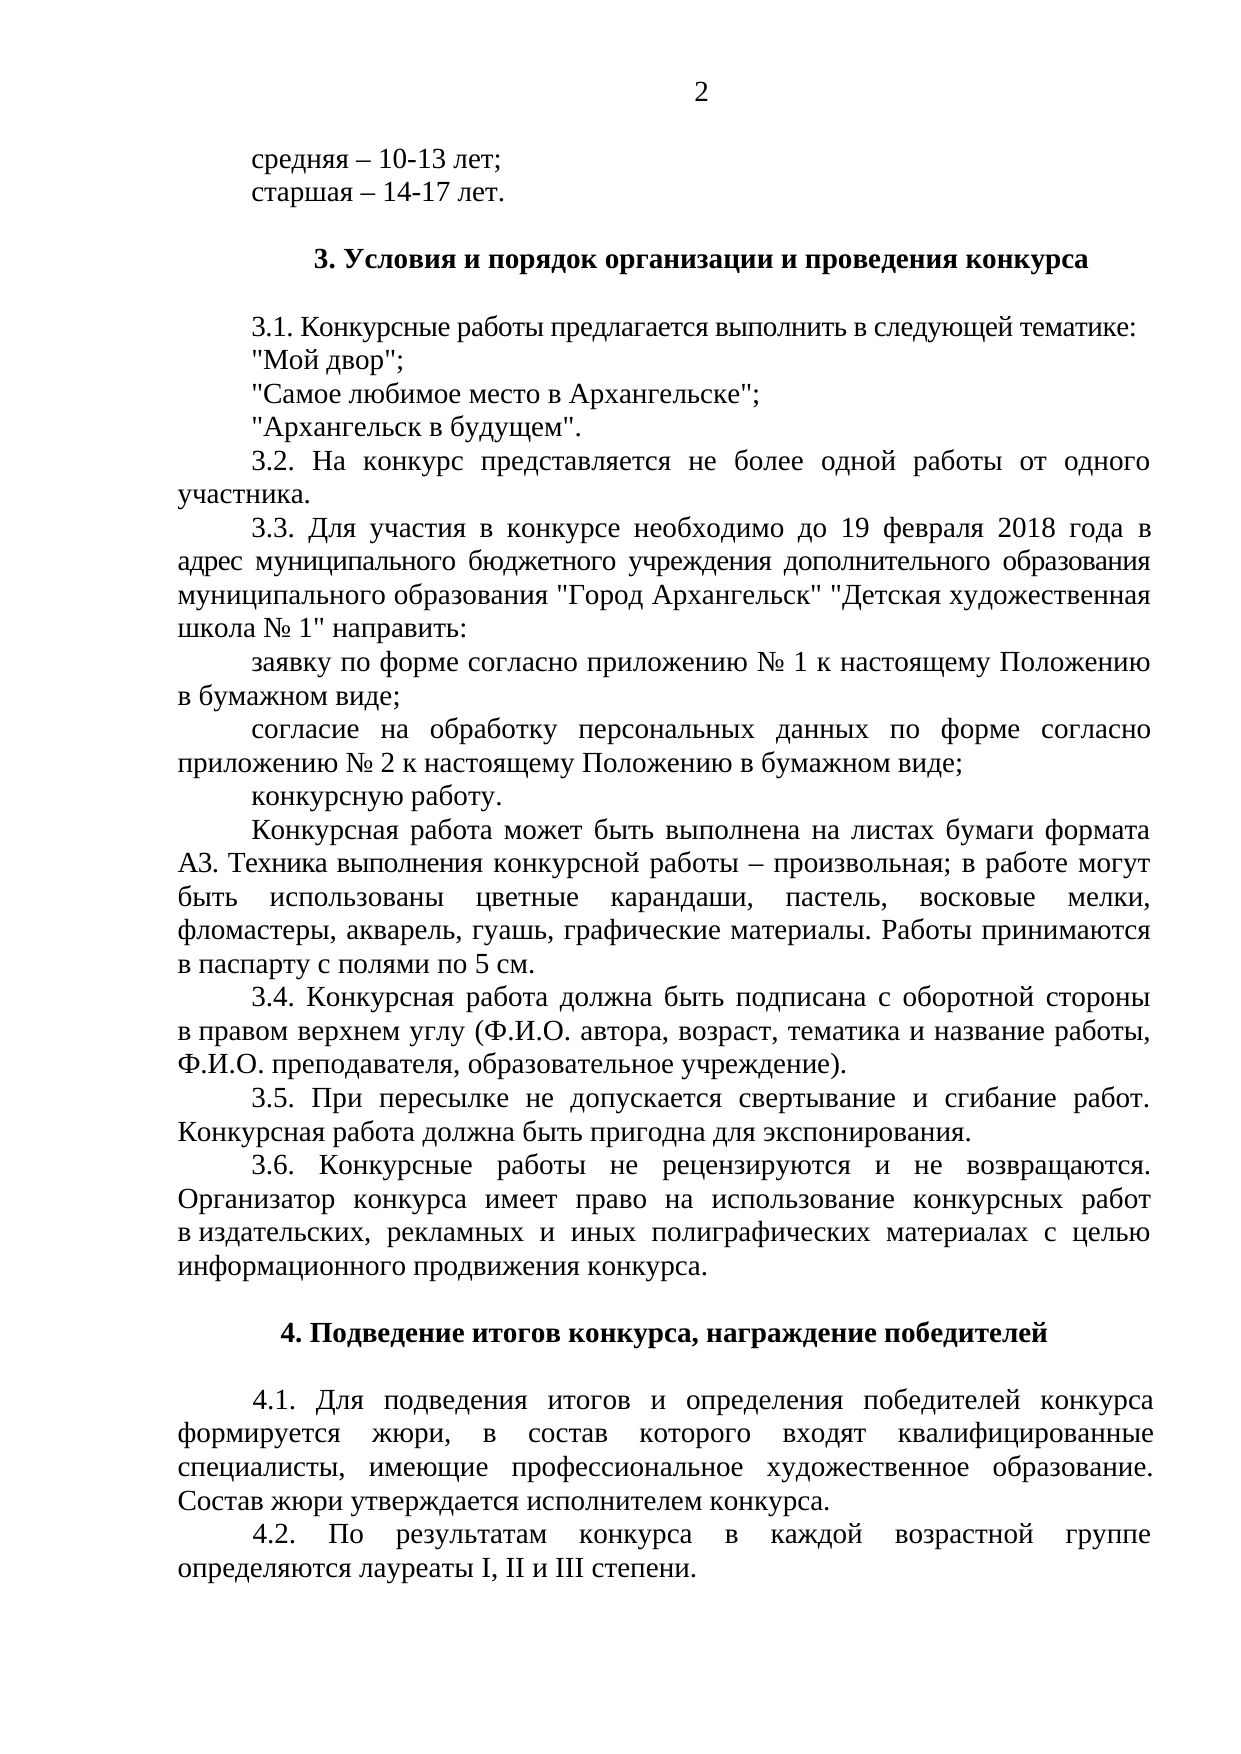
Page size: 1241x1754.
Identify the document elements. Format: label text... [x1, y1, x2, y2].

text Конкурсная работа может быть выполнена на листах бумаги формата А3. Техника выполнения конкурсной работы – произвольная; в работе могут быть использованы цветные карандаши, пастель, восковые мелки, фломастеры, акварель, гуашь, графические материалы. Работы принимаются в паспарту с полями по 5 см. [177, 812, 1152, 979]
text 3.5. При пересылке не допускается свертывание и сгибание работ. Конкурсная работа должна быть пригодна для экспонирования. [177, 1080, 1152, 1147]
text "Архангельск в будущем". [177, 409, 1152, 443]
text 2 [177, 74, 1152, 107]
text 3.2. На конкурс представляется не более одной работы от одного участника. [177, 443, 1152, 510]
text 4.1. Для подведения итогов и определения победителей конкурса формируется жюри, в состав которого входят квалифицированные специалисты, имеющие профессиональное художественное образование. Состав жюри утверждается исполнителем конкурса. [177, 1382, 1154, 1516]
text старшая – 14-17 лет. [177, 174, 1152, 208]
text 4.2. По результатам конкурса в каждой возрастной группе определяются лауреаты I, II и III степени. [177, 1516, 1152, 1583]
text "Мой двор"; [177, 342, 1152, 376]
text согласие на обработку персональных данных по форме согласно приложению № 2 к настоящему Положению в бумажном виде; [177, 711, 1152, 778]
text 3.6. Конкурсные работы не рецензируются и не возвращаются. Организатор конкурса имеет право на использование конкурсных работ в издательских, рекламных и иных полиграфических материалах с целью информационного продвижения конкурса. [177, 1147, 1152, 1281]
text 3. Условия и порядок организации и проведения конкурса [177, 242, 1152, 275]
text 3.3. Для участия в конкурсе необходимо до 19 февраля 2018 года в адрес муниципального бюджетного учреждения дополнительного образования муниципального образования "Город Архангельск" "Детская художественная школа № 1" направить: [177, 510, 1152, 644]
text средняя – 10-13 лет; [177, 141, 1152, 174]
text 3.1. Конкурсные работы предлагается выполнить в следующей тематике: [177, 309, 1152, 342]
text 3.4. Конкурсная работа должна быть подписана с оборотной стороны в правом верхнем углу (Ф.И.О. автора, возраст, тематика и название работы, Ф.И.О. преподавателя, образовательное учреждение). [177, 979, 1152, 1080]
text конкурсную работу. [177, 778, 1152, 812]
text 4. Подведение итогов конкурса, награждение победителей [177, 1315, 1152, 1348]
text заявку по форме согласно приложению № 1 к настоящему Положению в бумажном виде; [177, 644, 1152, 711]
text "Самое любимое место в Архангельске"; [177, 376, 1152, 409]
